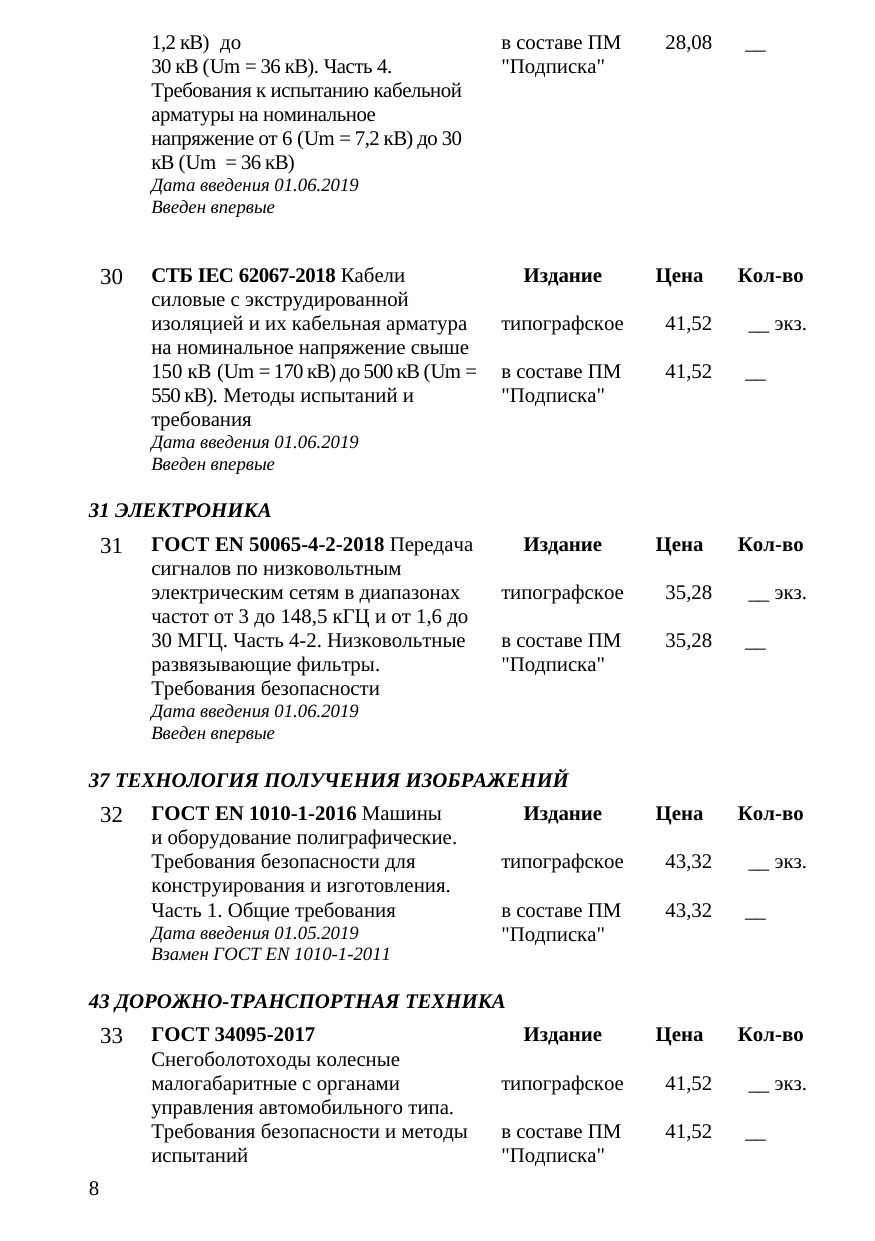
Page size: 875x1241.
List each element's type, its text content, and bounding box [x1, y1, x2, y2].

table_header 31 [89, 532, 140, 743]
table_cell в составе ПМ "Подписка" [490, 30, 636, 263]
table_cell 41,52 [636, 1046, 723, 1094]
table_cell __ [723, 30, 818, 263]
table_cell 41,52 [636, 287, 723, 335]
table_cell в составе ПМ "Подписка" [490, 874, 636, 965]
text 31 ЭЛЕКТРОНИКА [89, 498, 815, 522]
table_cell 28,08 [636, 30, 723, 263]
table_cell типографское [490, 1046, 636, 1094]
table_header 32 [89, 801, 140, 965]
text 43 ДОРОЖНО-ТРАНСПОРТНАЯ ТЕХНИКА [89, 989, 815, 1013]
table_cell __ экз. [723, 287, 818, 335]
table_cell типографское [490, 825, 636, 873]
table_cell типографское [490, 556, 636, 604]
table_cell в составе ПМ "Подписка" [490, 604, 636, 743]
table_cell __ [723, 874, 818, 965]
table_header ГОСТ 34095-2017 Снегоболотоходы колесные малогабаритные с органами управления автомобильного типа. Требования безопасности и методы испытаний Дата введения 01.06.2019 Введен впервые [140, 1023, 490, 1167]
table_cell Кол-во [723, 263, 818, 287]
table_cell 35,28 [636, 604, 723, 743]
table_header Издание [490, 1023, 636, 1046]
table_cell 41,52 [636, 335, 723, 474]
table_cell 43,32 [636, 874, 723, 965]
table_cell __ экз. [723, 1046, 818, 1094]
table_cell 35,28 [636, 556, 723, 604]
table_cell Издание [490, 263, 636, 287]
table_header Цена [636, 801, 723, 825]
table_cell __ экз. [723, 556, 818, 604]
table_cell 43,32 [636, 825, 723, 873]
table_header Кол-во [723, 532, 818, 556]
table_cell 41,52 [636, 1095, 723, 1167]
table_cell типографское [490, 287, 636, 335]
table_cell 30 [89, 263, 140, 474]
table_header Кол-во [723, 801, 818, 825]
table_header 33 [89, 1023, 140, 1167]
table_cell __ [723, 335, 818, 474]
table_header Цена [636, 532, 723, 556]
table_header Цена [636, 1023, 723, 1046]
table_cell __ [723, 1095, 818, 1167]
table_cell __ экз. [723, 825, 818, 873]
table_cell в составе ПМ "Подписка" [490, 335, 636, 474]
table_header Кол-во [723, 1023, 818, 1046]
text 37 ТЕХНОЛОГИЯ ПОЛУЧЕНИЯ ИЗОБРАЖЕНИЙ [89, 768, 815, 792]
table_header ГОСТ EN 50065-4-2-2018 Передача сигналов по низковольтным электрическим сетям в диапазонах частот от 3 до 148,5 кГЦ и от 1,6 до 30 МГЦ. Часть 4-2. Низковольтные развязывающие фильтры. Требования безопасности Дата введения 01.06.2019 Введен впервые [140, 532, 490, 743]
table_header ГОСТ EN 1010-1-2016 Машины и оборудование полиграфические. Требования безопасности для конструирования и изготовления. Часть 1. Общие требования Дата введения 01.05.2019 Взамен ГОСТ EN 1010-1-2011 [140, 801, 490, 965]
table_cell СТБ IEC 62067-2018 Кабели силовые с экструдированной изоляцией и их кабельная арматура на номинальное напряжение свыше 150 кВ (Um = 170 кВ) до 500 кВ (Um = 550 кВ). Методы испытаний и требования Дата введения 01.06.2019 Введен впервые [140, 263, 490, 474]
table_cell Цена [636, 263, 723, 287]
table_cell __ [723, 604, 818, 743]
table_header Издание [490, 801, 636, 825]
table_cell в составе ПМ "Подписка" [490, 1095, 636, 1167]
table_header Издание [490, 532, 636, 556]
